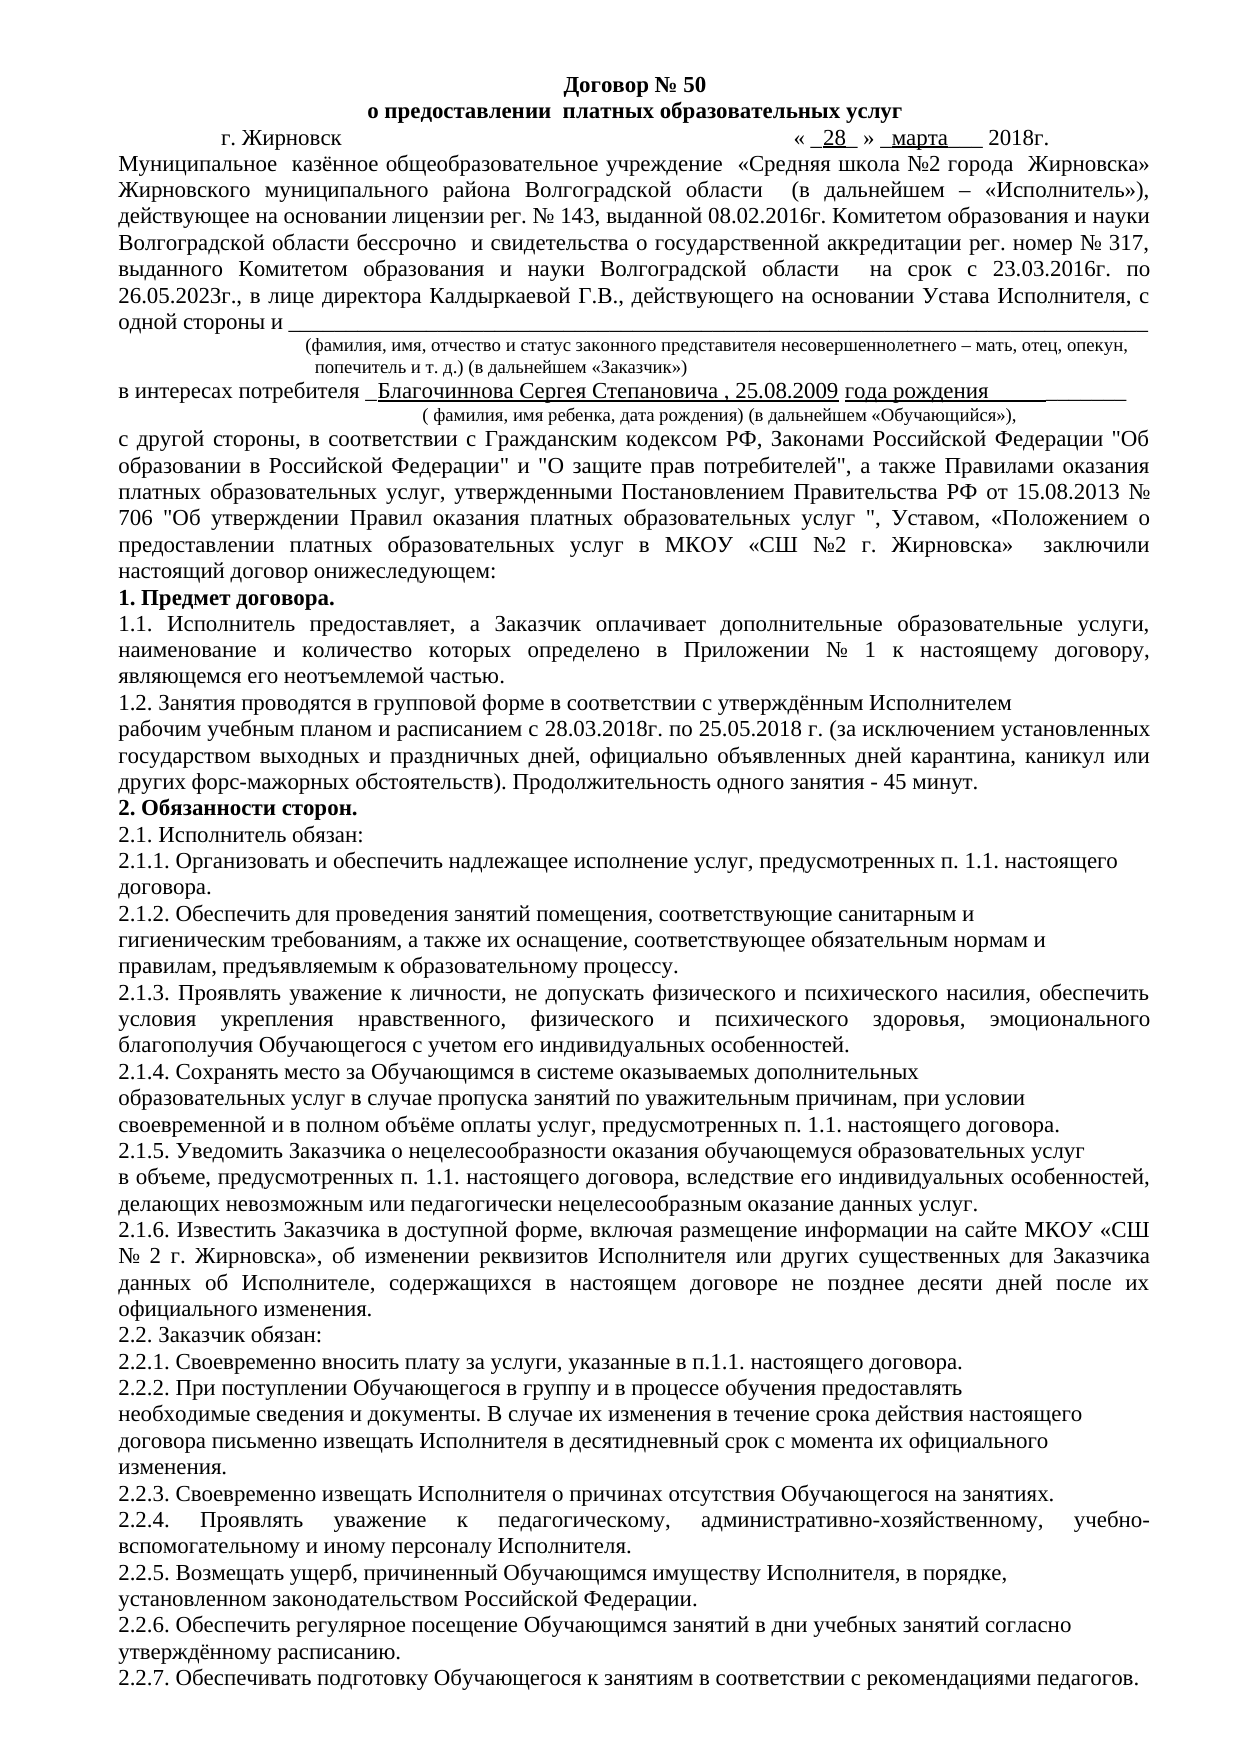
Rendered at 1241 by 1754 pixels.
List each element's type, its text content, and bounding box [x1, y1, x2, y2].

text о предоставлении платных образовательных услуг [118, 97, 1152, 123]
text изменения. [118, 1453, 1152, 1479]
text 2. Обязанности сторон. [118, 794, 1152, 821]
text с другой стороны, в соответствии с Гражданским кодексом РФ, Законами Российской Федерации "Об образовании в Российской Федерации" и "О защите прав потребителей", а также Правилами оказания платных образовательных услуг, утвержденными Постановлением Правительства РФ от 15.08.2013 № 706 "Об утверждении Правил оказания платных образовательных услуг ", Уставом, «Положением о предоставлении платных образовательных услуг в МКОУ «СШ №2 г. Жирновска» заключили настоящий договор онижеследующем: [118, 425, 1152, 583]
text ( фамилия, имя ребенка, дата рождения) (в дальнейшем «Обучающийся»), [118, 404, 1152, 425]
text 2.2.5. Возмещать ущерб, причиненный Обучающимся имуществу Исполнителя, в порядке, [118, 1559, 1152, 1585]
text 2.2.3. Своевременно извещать Исполнителя о причинах отсутствия Обучающегося на занятиях. [118, 1479, 1152, 1506]
text в объеме, предусмотренных п. 1.1. настоящего договора, вследствие его индивидуальных особенностей, делающих невозможным или педагогически нецелесообразным оказание данных услуг. [118, 1163, 1152, 1216]
text правилам, предъявляемым к образовательному процессу. [118, 952, 1152, 979]
text 2.1.5. Уведомить Заказчика о нецелесообразности оказания обучающемуся образовательных услуг [118, 1137, 1152, 1163]
text 2.1.1. Организовать и обеспечить надлежащее исполнение услуг, предусмотренных п. 1.1. настоящего [118, 847, 1152, 873]
text 1.2. Занятия проводятся в групповой форме в соответствии с утверждённым Исполнителем [118, 689, 1152, 715]
text 2.2. Заказчик обязан: [118, 1321, 1152, 1348]
text необходимые сведения и документы. В случае их изменения в течение срока действия настоящего [118, 1401, 1152, 1427]
text 2.2.2. При поступлении Обучающегося в группу и в процессе обучения предоставлять [118, 1374, 1152, 1401]
text 2.1. Исполнитель обязан: [118, 821, 1152, 847]
text 2.1.6. Известить Заказчика в доступной форме, включая размещение информации на сайте МКОУ «СШ № 2 г. Жирновска», об изменении реквизитов Исполнителя или других существенных для Заказчика данных об Исполнителе, содержащихся в настоящем договоре не позднее десяти дней после их официального изменения. [118, 1216, 1152, 1321]
text образовательных услуг в случае пропуска занятий по уважительным причинам, при условии [118, 1084, 1152, 1111]
text 1.1. Исполнитель предоставляет, а Заказчик оплачивает дополнительные образовательные услуги, наименование и количество которых определено в Приложении № 1 к настоящему договору, являющемся его неотъемлемой частью. [118, 610, 1152, 689]
text попечитель и т. д.) (в дальнейшем «Заказчик») [118, 356, 1152, 377]
text Муниципальное казённое общеобразовательное учреждение «Средняя школа №2 города Жирновска» Жирновского муниципального района Волгоградской области (в дальнейшем – «Исполнитель»), действующее на основании лицензии рег. № 143, выданной 08.02.2016г. Комитетом образования и науки Волгоградской области бессрочно и свидетельства о государственной аккредитации рег. номер № 317, выданного Комитетом образования и науки Волгоградской области на срок с 23.03.2016г. по 26.05.2023г., в лице директора Калдыркаевой Г.В., действующего на основании Устава Исполнителя, с одной стороны и ___________________________________________________________________________ [118, 150, 1152, 334]
text 2.2.4. Проявлять уважение к педагогическому, административно-хозяйственному, учебно-вспомогательному и иному персоналу Исполнителя. [118, 1506, 1152, 1559]
text 2.1.3. Проявлять уважение к личности, не допускать физического и психического насилия, обеспечить условия укрепления нравственного, физического и психического здоровья, эмоционального благополучия Обучающегося с учетом его индивидуальных особенностей. [118, 979, 1152, 1058]
text установленном законодательством Российской Федерации. [118, 1585, 1152, 1611]
text Договор № 50 [118, 71, 1152, 97]
text своевременной и в полном объёме оплаты услуг, предусмотренных п. 1.1. настоящего договора. [118, 1111, 1152, 1137]
text рабочим учебным планом и расписанием с 28.03.2018г. по 25.05.2018 г. (за исключением установленных государством выходных и праздничных дней, официально объявленных дней карантина, каникул или других форс-мажорных обстоятельств). Продолжительность одного занятия - 45 минут. [118, 715, 1152, 794]
text 2.2.1. Своевременно вносить плату за услуги, указанные в п.1.1. настоящего договора. [118, 1348, 1152, 1374]
text 2.1.4. Сохранять место за Обучающимся в системе оказываемых дополнительных [118, 1058, 1152, 1084]
text 2.2.6. Обеспечить регулярное посещение Обучающимся занятий в дни учебных занятий согласно [118, 1611, 1152, 1638]
text 2.1.2. Обеспечить для проведения занятий помещения, соответствующие санитарным и [118, 900, 1152, 926]
text (фамилия, имя, отчество и статус законного представителя несовершеннолетнего – мать, отец, опекун, [118, 334, 1152, 356]
text договора. [118, 873, 1152, 900]
text в интересах потребителя _Благочиннова Сергея Степановича , 25.08.2009 года рождения _______ [118, 377, 1152, 404]
text 1. Предмет договора. [118, 583, 1152, 610]
text гигиеническим требованиям, а также их оснащение, соответствующее обязательным нормам и [118, 926, 1152, 952]
text договора письменно извещать Исполнителя в десятидневный срок с момента их официального [118, 1427, 1152, 1453]
text 2.2.7. Обеспечивать подготовку Обучающегося к занятиям в соответствии с рекомендациями педагогов. [118, 1664, 1152, 1690]
text утверждённому расписанию. [118, 1638, 1152, 1664]
text г. Жирновск « _28_ » _марта___ 2018г. [118, 123, 1152, 150]
